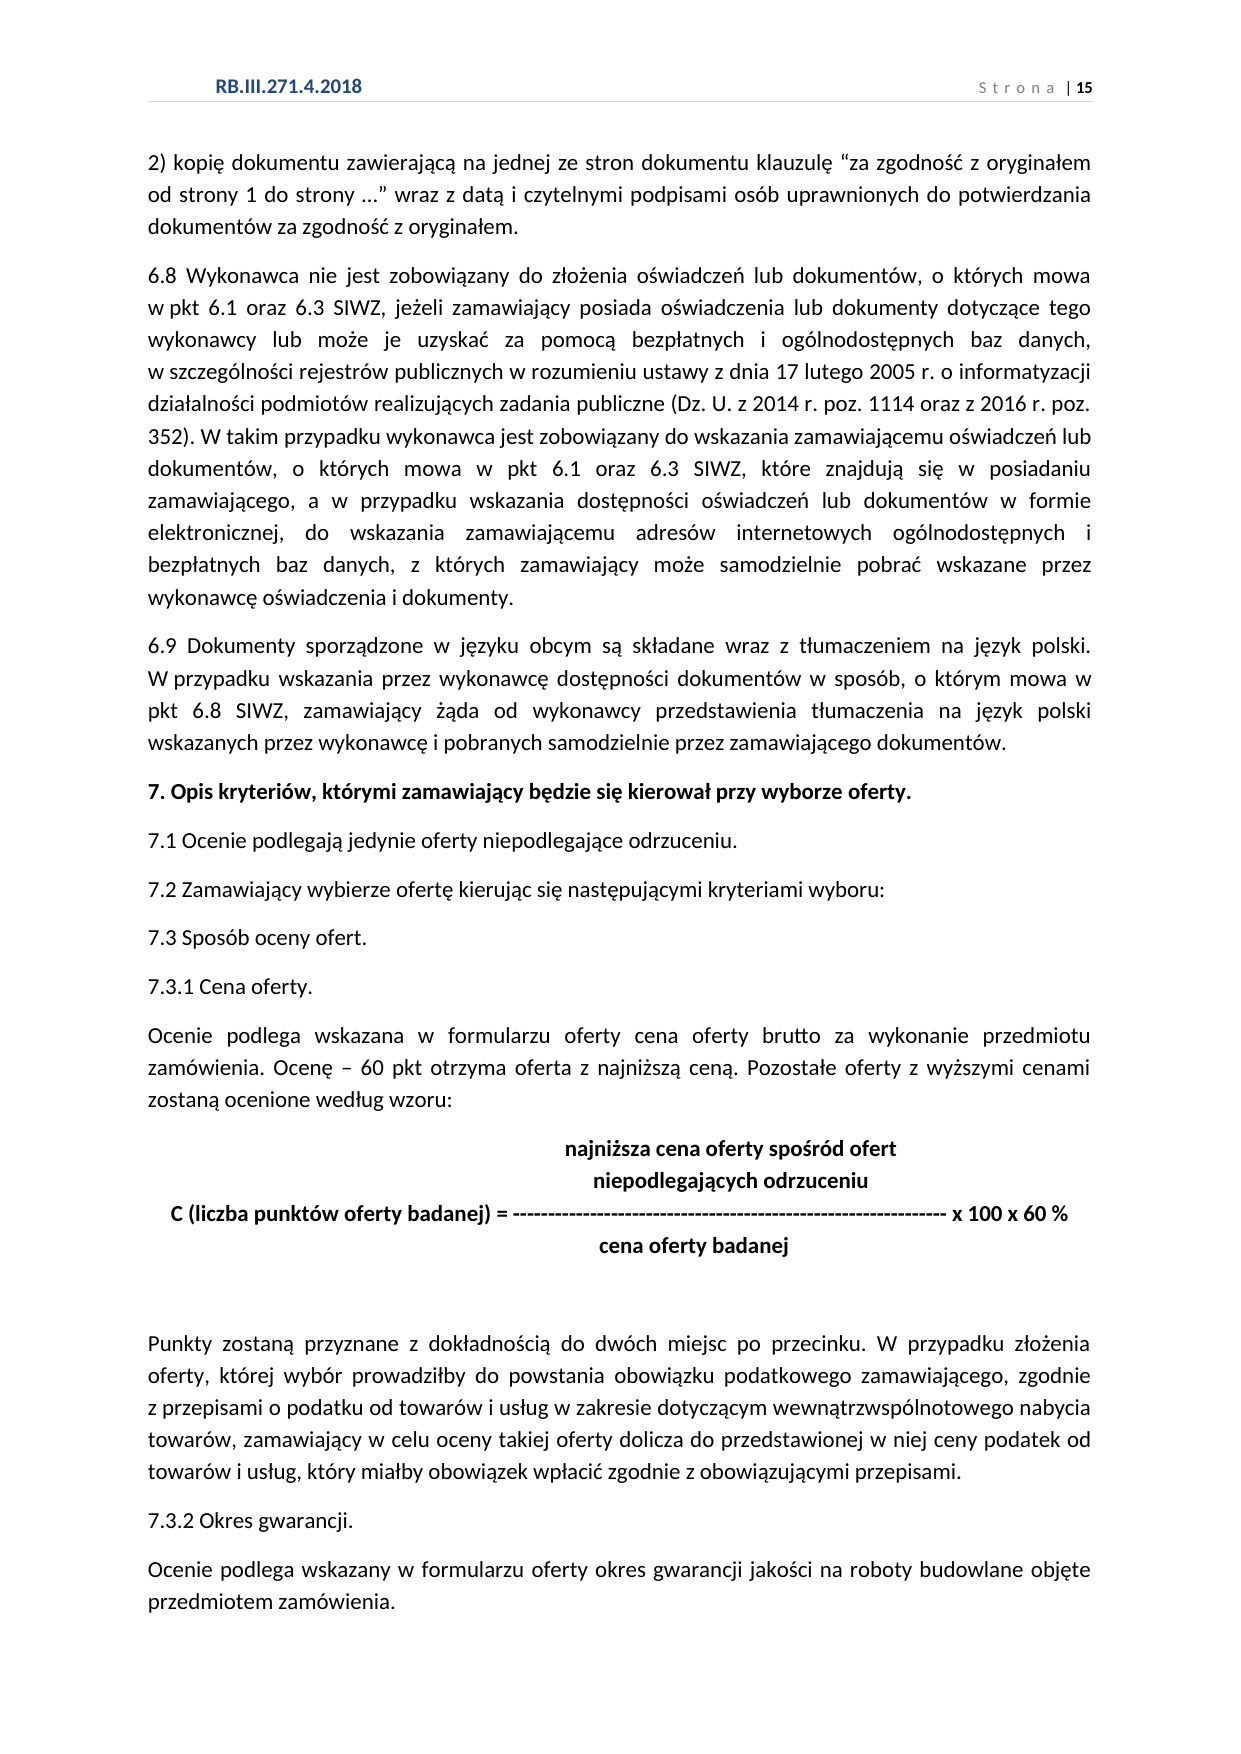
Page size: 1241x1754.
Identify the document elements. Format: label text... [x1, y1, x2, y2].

text najniższa cena oferty spośród ofert [369, 1134, 1093, 1162]
text Ocenie podlega wskazana w formularzu oferty cena oferty brutto za wykonanie przedmiotu zamówienia. Ocenę – 60 pkt otrzyma oferta z najniższą ceną. Pozostałe oferty z wyższymi cenami zostaną ocenione według wzoru: [148, 1021, 1093, 1114]
text 7.1 Ocenie podlegają jedynie oferty niepodlegające odrzuceniu. [148, 826, 1093, 854]
text cena oferty badanej [295, 1231, 1093, 1259]
text 6.8 Wykonawca nie jest zobowiązany do złożenia oświadczeń lub dokumentów, o których mowa w pkt 6.1 oraz 6.3 SIWZ, jeżeli zamawiający posiada oświadczenia lub dokumenty dotyczące tego wykonawcy lub może je uzyskać za pomocą bezpłatnych i ogólnodostępnych baz danych, w szczególności rejestrów publicznych w rozumieniu ustawy z dnia 17 lutego 2005 r. o informatyzacji działalności podmiotów realizujących zadania publiczne (Dz. U. z 2014 r. poz. 1114 oraz z 2016 r. poz. 352). W takim przypadku wykonawca jest zobowiązany do wskazania zamawiającemu oświadczeń lub dokumentów, o których mowa w pkt 6.1 oraz 6.3 SIWZ, które znajdują się w posiadaniu zamawiającego, a w przypadku wskazania dostępności oświadczeń lub dokumentów w formie elektronicznej, do wskazania zamawiającemu adresów internetowych ogólnodostępnych i bezpłatnych baz danych, z których zamawiający może samodzielnie pobrać wskazane przez wykonawcę oświadczenia i dokumenty. [148, 261, 1093, 611]
text C (liczba punktów oferty badanej) = -------------------------------------------------------------- x 100 x 60 % [148, 1199, 1093, 1227]
text Ocenie podlega wskazany w formularzu oferty okres gwarancji jakości na roboty budowlane objęte przedmiotem zamówienia. [148, 1555, 1093, 1615]
text 7.3.1 Cena oferty. [148, 972, 1093, 1000]
text 7.2 Zamawiający wybierze ofertę kierując się następującymi kryteriami wyboru: [148, 875, 1093, 903]
text 2) kopię dokumentu zawierającą na jednej ze stron dokumentu klauzulę “za zgodność z oryginałem od strony 1 do strony …” wraz z datą i czytelnymi podpisami osób uprawnionych do potwierdzania dokumentów za zgodność z oryginałem. [148, 148, 1093, 240]
text Punkty zostaną przyznane z dokładnością do dwóch miejsc po przecinku. W przypadku złożenia oferty, której wybór prowadziłby do powstania obowiązku podatkowego zamawiającego, zgodnie z przepisami o podatku od towarów i usług w zakresie dotyczącym wewnątrzwspólnotowego nabycia towarów, zamawiający w celu oceny takiej oferty dolicza do przedstawionej w niej ceny podatek od towarów i usług, który miałby obowiązek wpłacić zgodnie z obowiązującymi przepisami. [148, 1329, 1093, 1486]
text 6.9 Dokumenty sporządzone w języku obcym są składane wraz z tłumaczeniem na język polski. W przypadku wskazania przez wykonawcę dostępności dokumentów w sposób, o którym mowa w pkt 6.8 SIWZ, zamawiający żąda od wykonawcy przedstawienia tłumaczenia na język polski wskazanych przez wykonawcę i pobranych samodzielnie przez zamawiającego dokumentów. [148, 632, 1093, 756]
text 7.3.2 Okres gwarancji. [148, 1506, 1093, 1534]
text niepodlegających odrzuceniu [369, 1167, 1093, 1195]
text 7.3 Sposób oceny ofert. [148, 923, 1093, 952]
text 7. Opis kryteriów, którymi zamawiający będzie się kierował przy wyborze oferty. [148, 777, 1093, 805]
